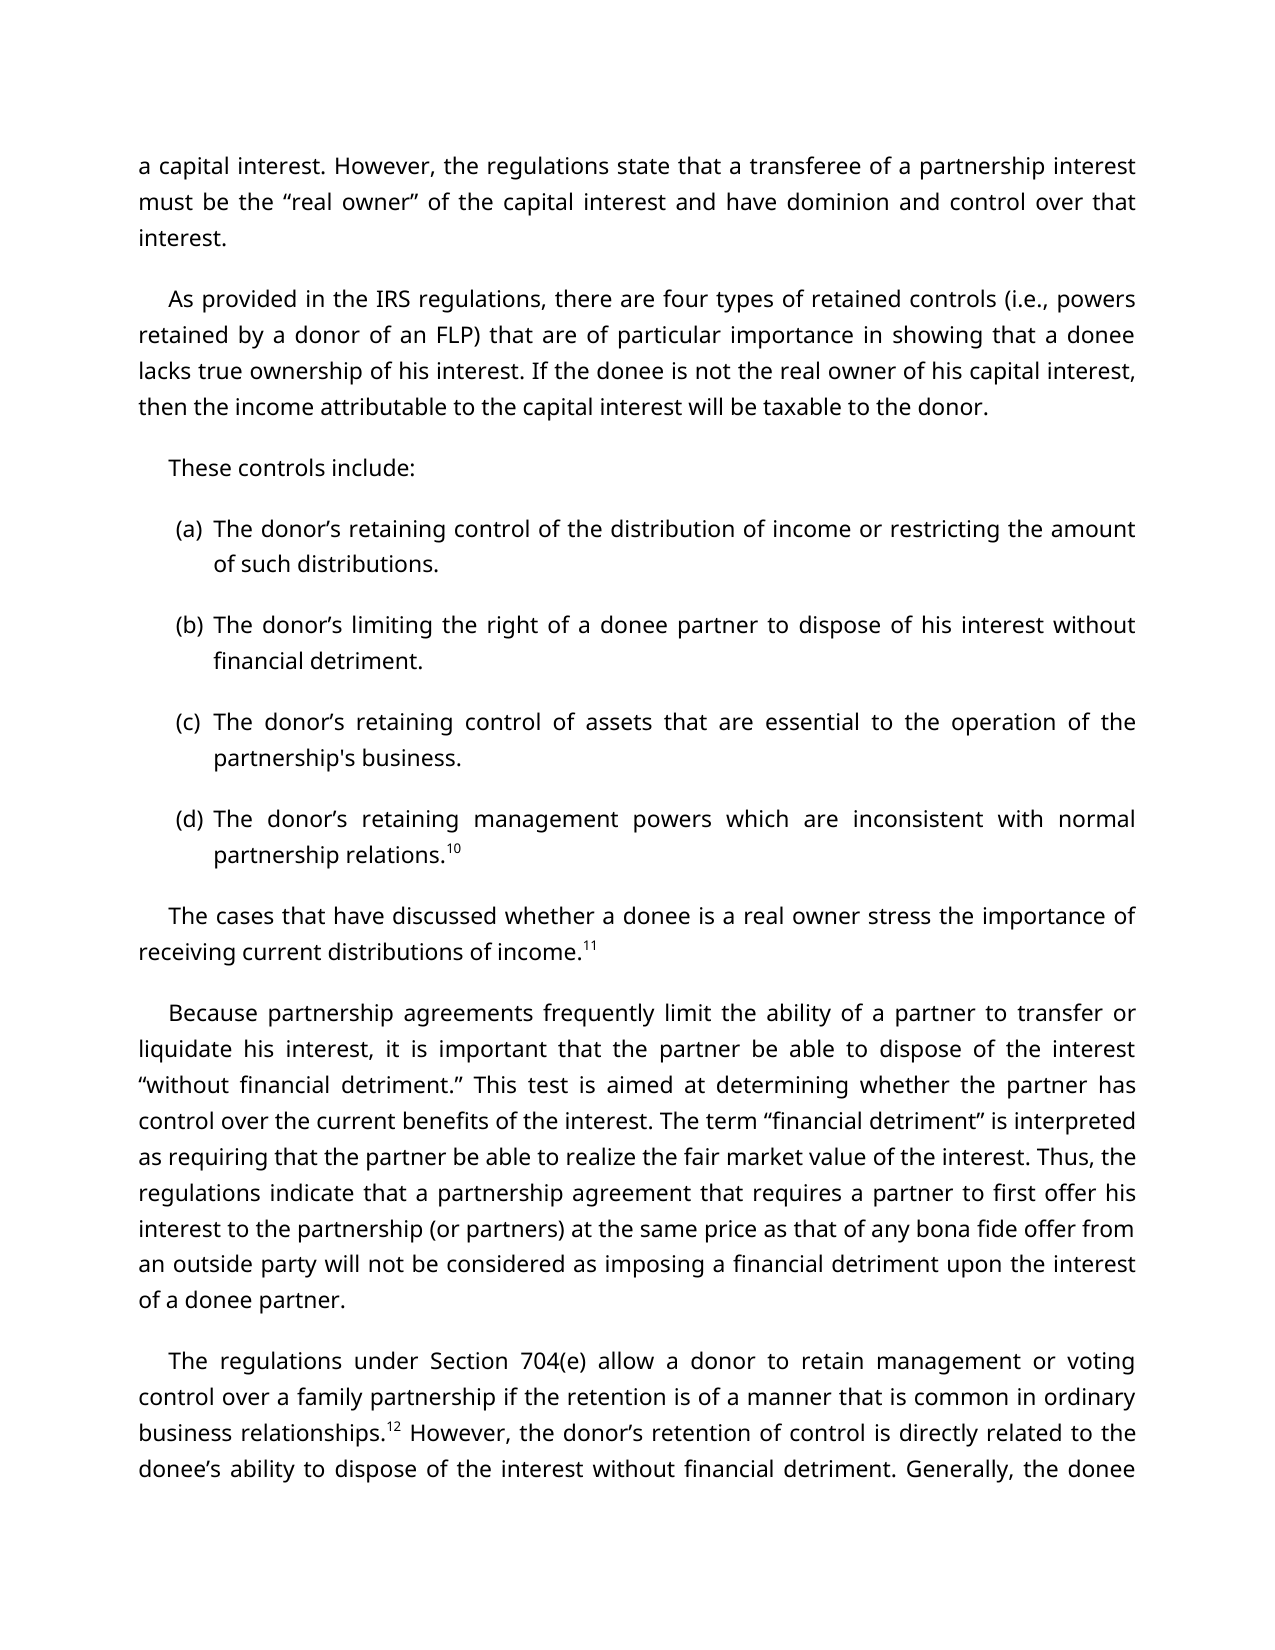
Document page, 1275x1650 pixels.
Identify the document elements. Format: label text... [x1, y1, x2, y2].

text (a) The donor’s retaining control of the distribution of income or restricting the amount of such distributions. [176, 512, 1137, 580]
text As provided in the IRS regulations, there are four types of retained controls (i.e., powers retained by a donor of an FLP) that are of particular importance in showing that a donee lacks true ownership of his interest. If the donee is not the real owner of his capital interest, then the income attributable to the capital interest will be taxable to the donor. [138, 283, 1137, 422]
text (b) The donor’s limiting the right of a donee partner to dispose of his interest without financial detriment. [176, 609, 1137, 677]
text Because partnership agreements frequently limit the ability of a partner to transfer or liquidate his interest, it is important that the partner be able to dispose of the interest “without financial detriment.” This test is aimed at determining whether the partner has control over the current benefits of the interest. The term “financial detriment” is interpreted as requiring that the partner be able to realize the fair market value of the interest. Thus, the regulations indicate that a partnership agreement that requires a partner to first offer his interest to the partnership (or partners) at the same price as that of any bona fide offer from an outside party will not be considered as imposing a financial detriment upon the interest of a donee partner. [138, 997, 1137, 1316]
text The cases that have discussed whether a donee is a real owner stress the importance of receiving current distributions of income. [138, 900, 1137, 967]
text These controls include: [138, 452, 1137, 483]
text (c) The donor’s retaining control of assets that are essential to the operation of the partnership's business. [176, 706, 1137, 773]
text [138, 1345, 1137, 1484]
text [138, 150, 1137, 253]
text (d) The donor’s retaining management powers which are inconsistent with normal partnership relations. [176, 803, 1137, 870]
